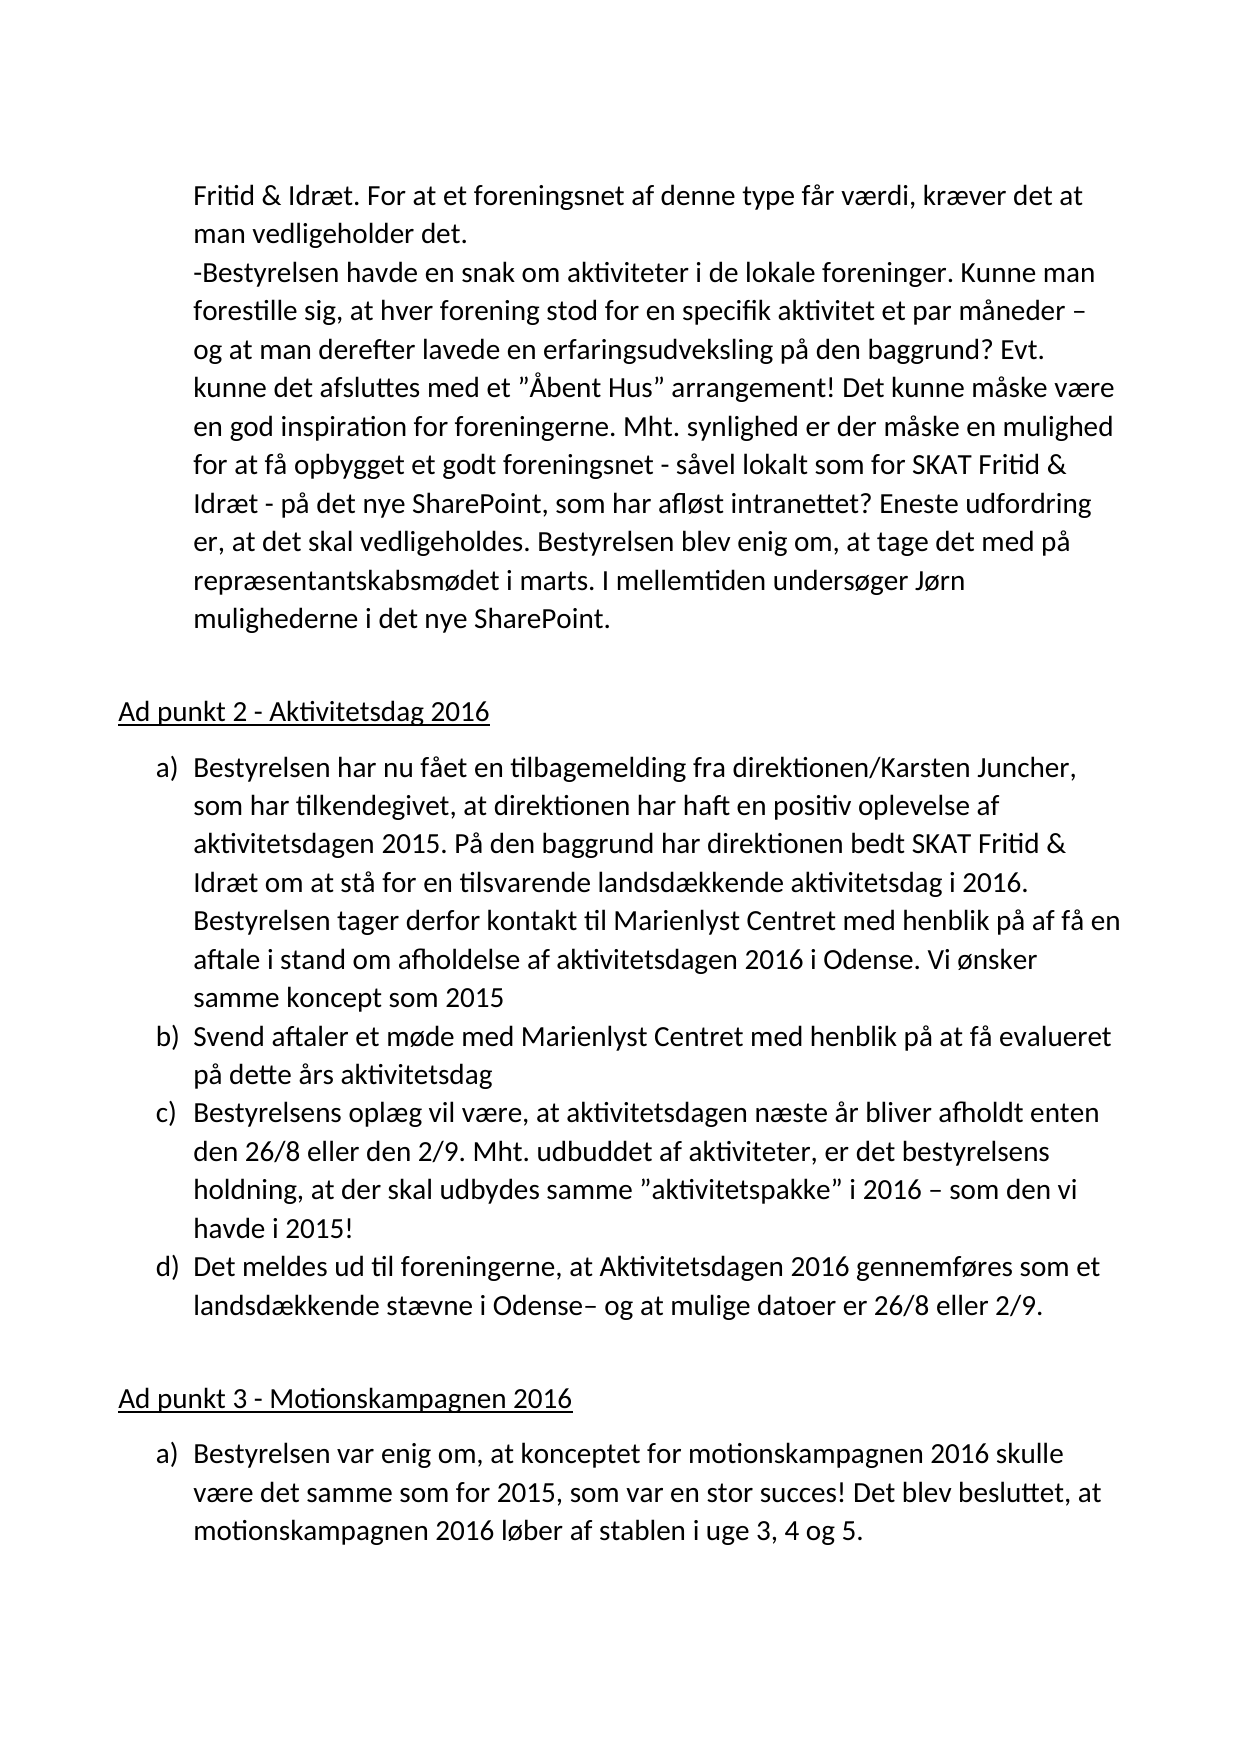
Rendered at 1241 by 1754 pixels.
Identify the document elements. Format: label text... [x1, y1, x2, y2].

list Det meldes ud til foreningerne, at Aktivitetsdagen 2016 gennemføres som et landsdækkende stævne i Odense– og at mulige datoer er 26/8 eller 2/9. [156, 1248, 1122, 1322]
list Bestyrelsens oplæg vil være, at aktivitetsdagen næste år bliver afholdt enten den 26/8 eller den 2/9. Mht. udbuddet af aktiviteter, er det bestyrelsens holdning, at der skal udbydes samme ”aktivitetspakke” i 2016 – som den vi havde i 2015! [156, 1094, 1122, 1246]
list Bestyrelsen var enig om, at konceptet for motionskampagnen 2016 skulle være det samme som for 2015, som var en stor succes! Det blev besluttet, at motionskampagnen 2016 løber af stablen i uge 3, 4 og 5. [156, 1435, 1122, 1548]
text Ad punkt 2 - Aktivitetsdag 2016 [118, 693, 1122, 729]
list -Bestyrelsen havde en snak om aktiviteter i de lokale foreninger. Kunne man forestille sig, at hver forening stod for en specifik aktivitet et par måneder – og at man derefter lavede en erfaringsudveksling på den baggrund? Evt. kunne det afsluttes med et ”Åbent Hus” arrangement! Det kunne måske være en god inspiration for foreningerne. Mht. synlighed er der måske en mulighed for at få opbygget et godt foreningsnet - såvel lokalt som for SKAT Fritid & Idræt - på det nye SharePoint, som har afløst intranettet? Eneste udfordring er, at det skal vedligeholdes. Bestyrelsen blev enig om, at tage det med på repræsentantskabsmødet i marts. I mellemtiden undersøger Jørn mulighederne i det nye SharePoint. [193, 254, 1122, 636]
text Ad punkt 3 - Motionskampagnen 2016 [118, 1380, 1122, 1416]
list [193, 177, 1122, 251]
list Bestyrelsen har nu fået en tilbagemelding fra direktionen/Karsten Juncher, som har tilkendegivet, at direktionen har haft en positiv oplevelse af aktivitetsdagen 2015. På den baggrund har direktionen bedt SKAT Fritid & Idræt om at stå for en tilsvarende landsdækkende aktivitetsdag i 2016. Bestyrelsen tager derfor kontakt til Marienlyst Centret med henblik på af få en aftale i stand om afholdelse af aktivitetsdagen 2016 i Odense. Vi ønsker samme koncept som 2015 [156, 749, 1122, 1015]
list Svend aftaler et møde med Marienlyst Centret med henblik på at få evalueret på dette års aktivitetsdag [156, 1018, 1122, 1092]
